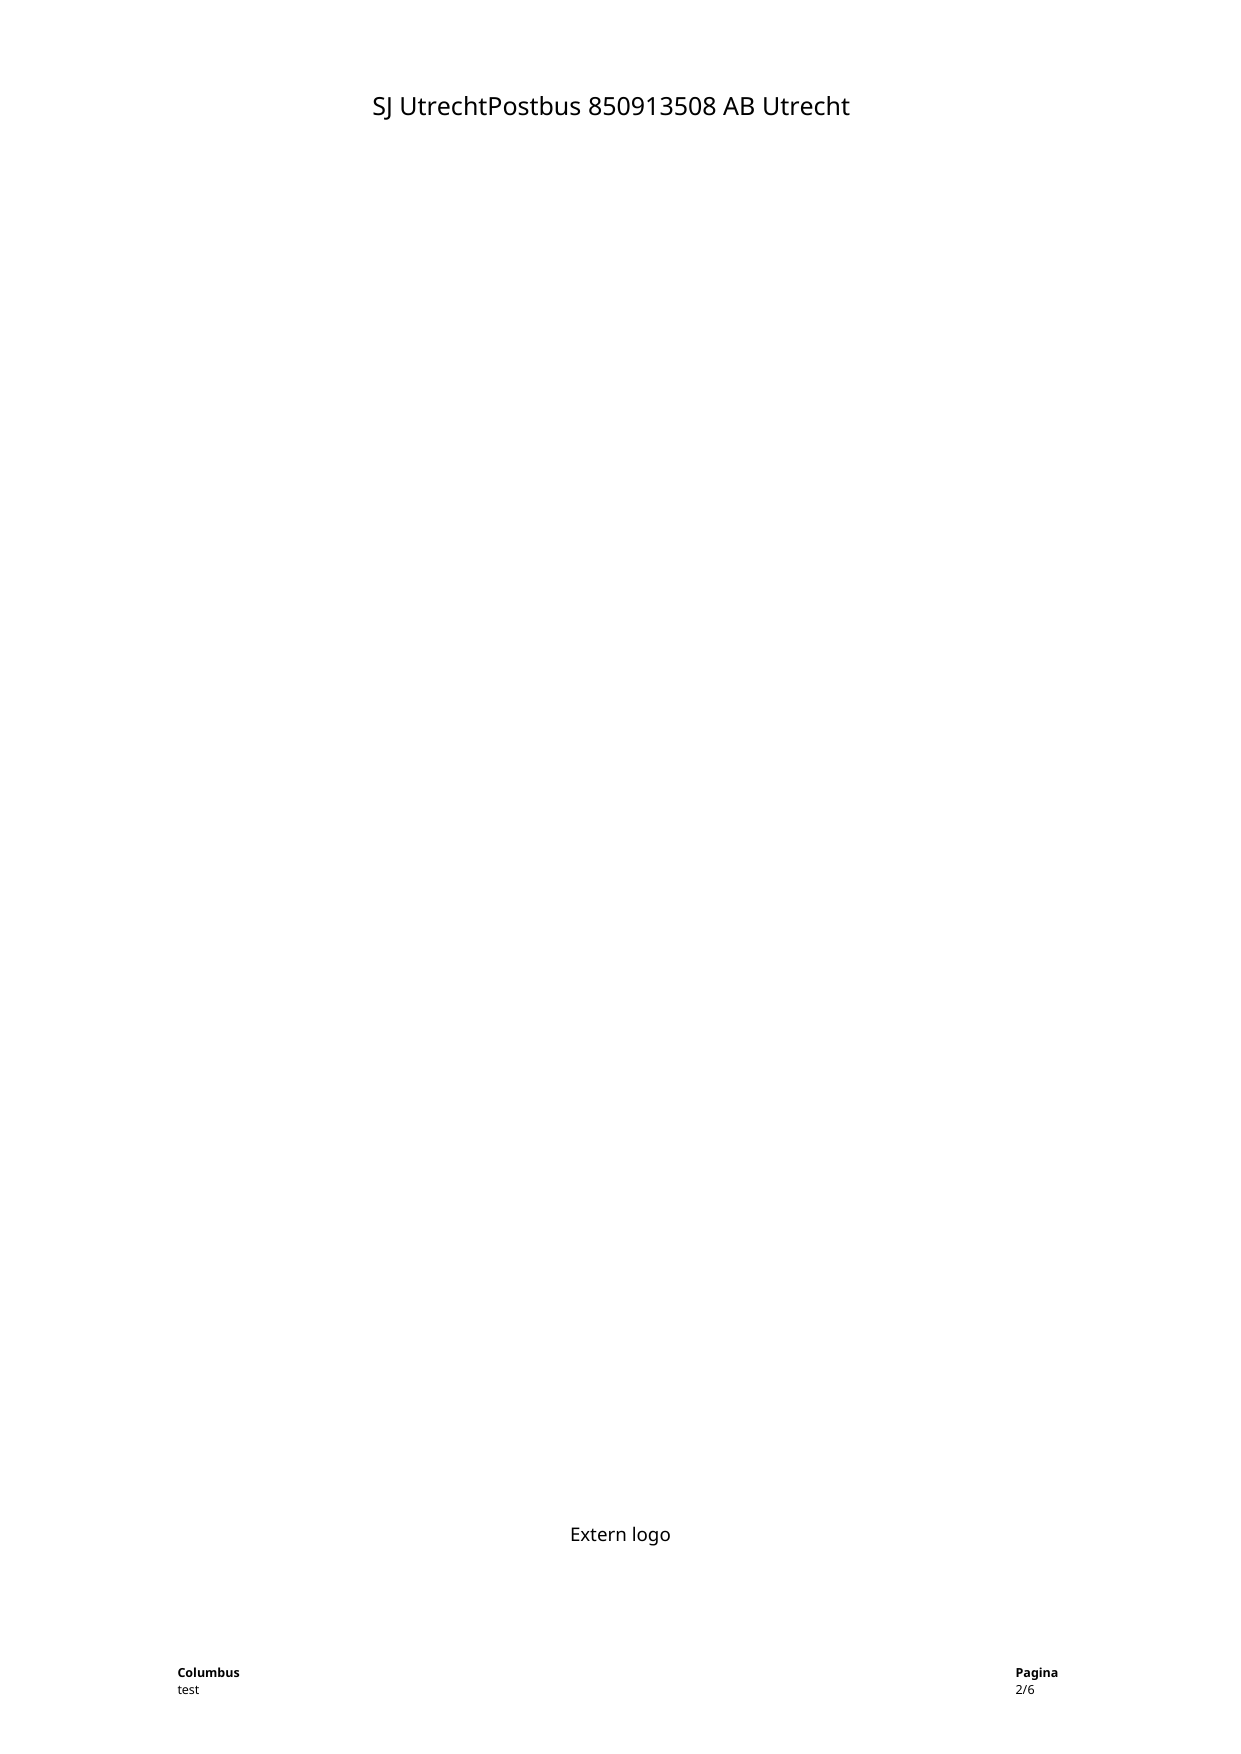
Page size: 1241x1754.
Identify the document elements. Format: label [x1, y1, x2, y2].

table_cell [372, 89, 1037, 123]
